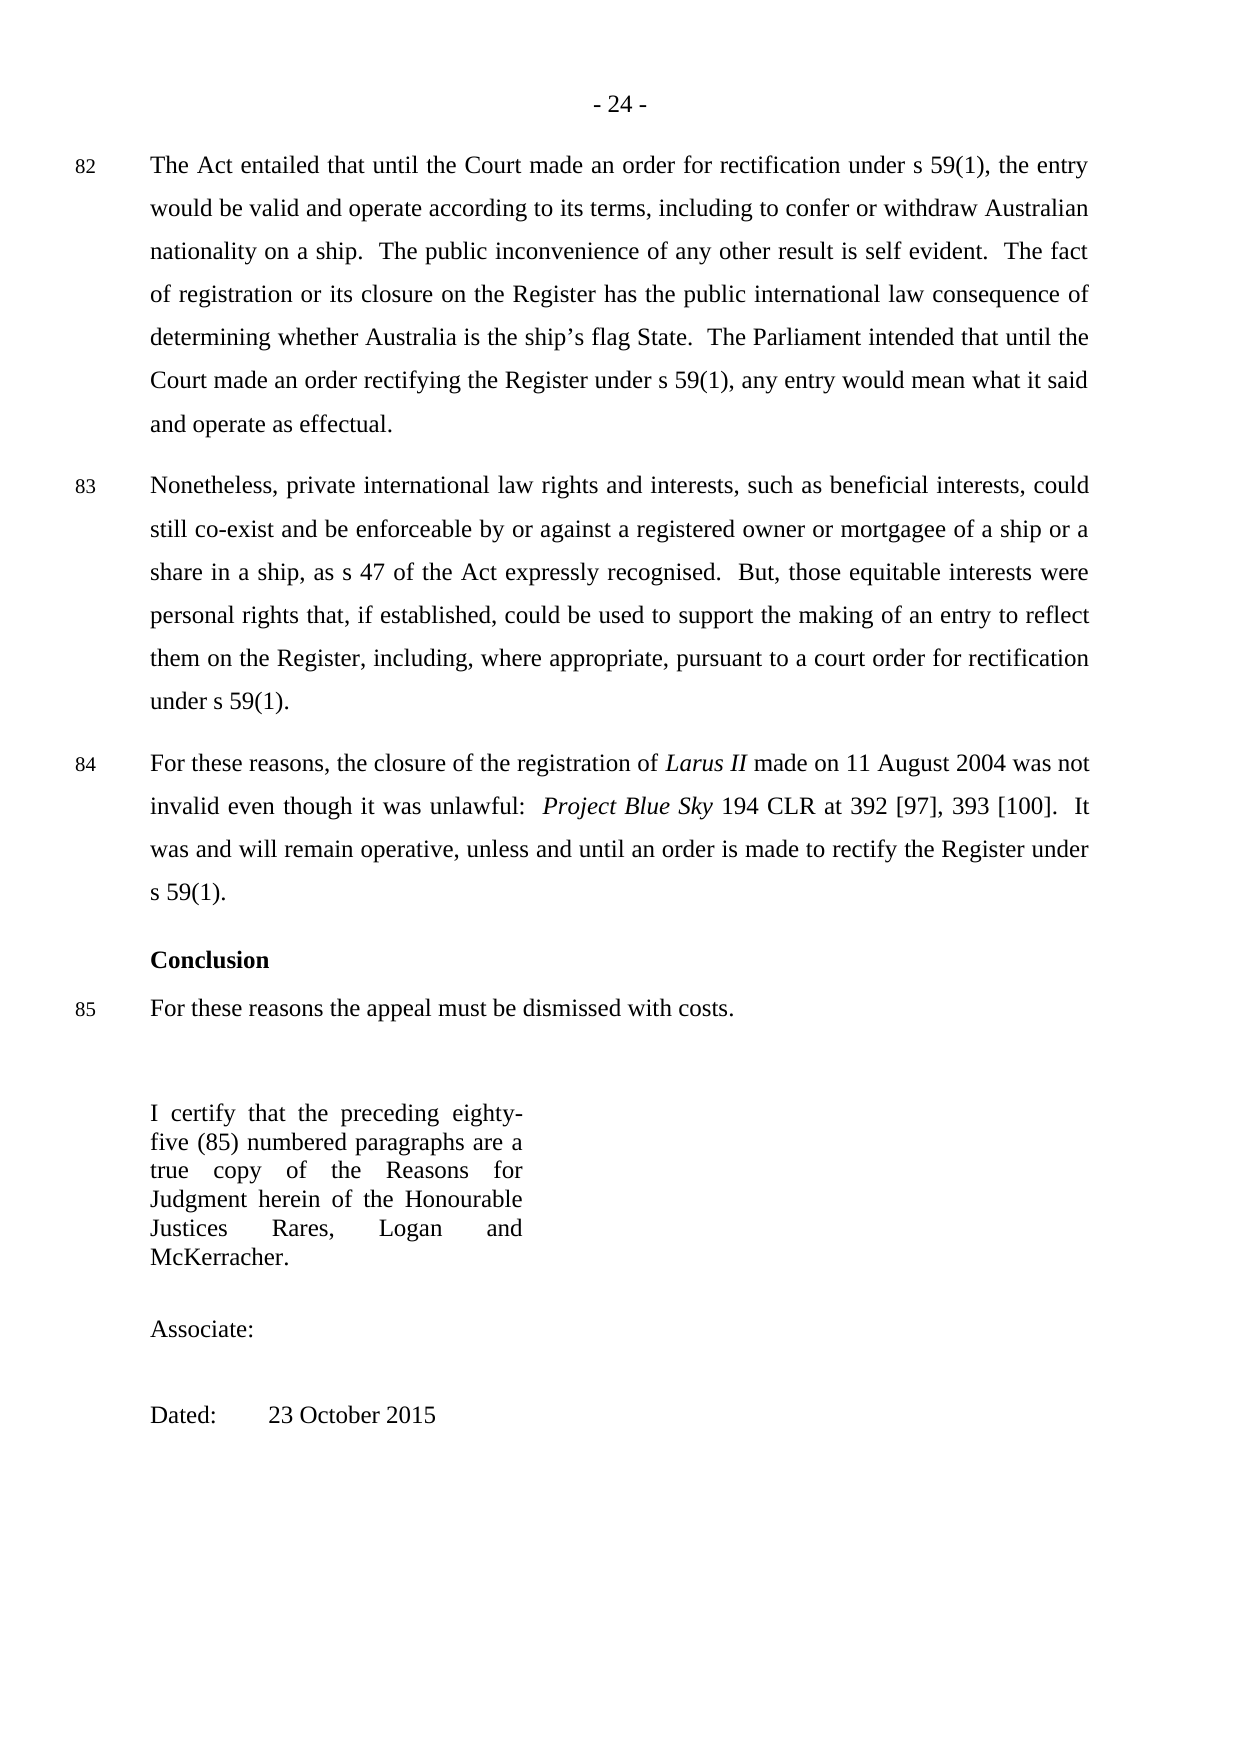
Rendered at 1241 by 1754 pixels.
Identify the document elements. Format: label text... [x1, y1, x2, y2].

text Nonetheless, private international law rights and interests, such as beneficial interests, could still co-exist and be enforceable by or against a registered owner or mortgagee of a ship or a share in a ship, as s 47 of the Act expressly recognised. But, those equitable interests were personal rights that, if established, could be used to support the making of an entry to reflect them on the Register, including, where appropriate, pursuant to a court order for rectification under s 59(1). [75, 471, 1090, 715]
text For these reasons the appeal must be dismissed with costs. [75, 993, 1090, 1022]
text The Act entailed that until the Court made an order for rectification under s 59(1), the entry would be valid and operate according to its terms, including to confer or withdraw Australian nationality on a ship. The public inconvenience of any other result is self evident. The fact of registration or its closure on the Register has the public international law consequence of determining whether Australia is the ship’s flag State. The Parliament intended that until the Court made an order rectifying the Register under s 59(1), any entry would mean what it said and operate as effectual. [75, 150, 1090, 437]
text For these reasons, the closure of the registration of Larus II made on 11 August 2004 was not invalid even though it was unlawful: Project Blue Sky 194 CLR at 392 [97], 393 [100]. It was and will remain operative, unless and until an order is made to rectify the Register under s 59(1). [75, 748, 1090, 906]
text Dated: 23 October 2015 [150, 1400, 1090, 1429]
text Associate: [150, 1314, 1090, 1342]
table_header I certify that the preceding eighty-five (85) numbered paragraphs are a true copy of the Reasons for Judgment herein of the Honourable Justices Rares, Logan and McKerracher. [139, 1098, 534, 1271]
subtitle Conclusion [150, 946, 1090, 974]
